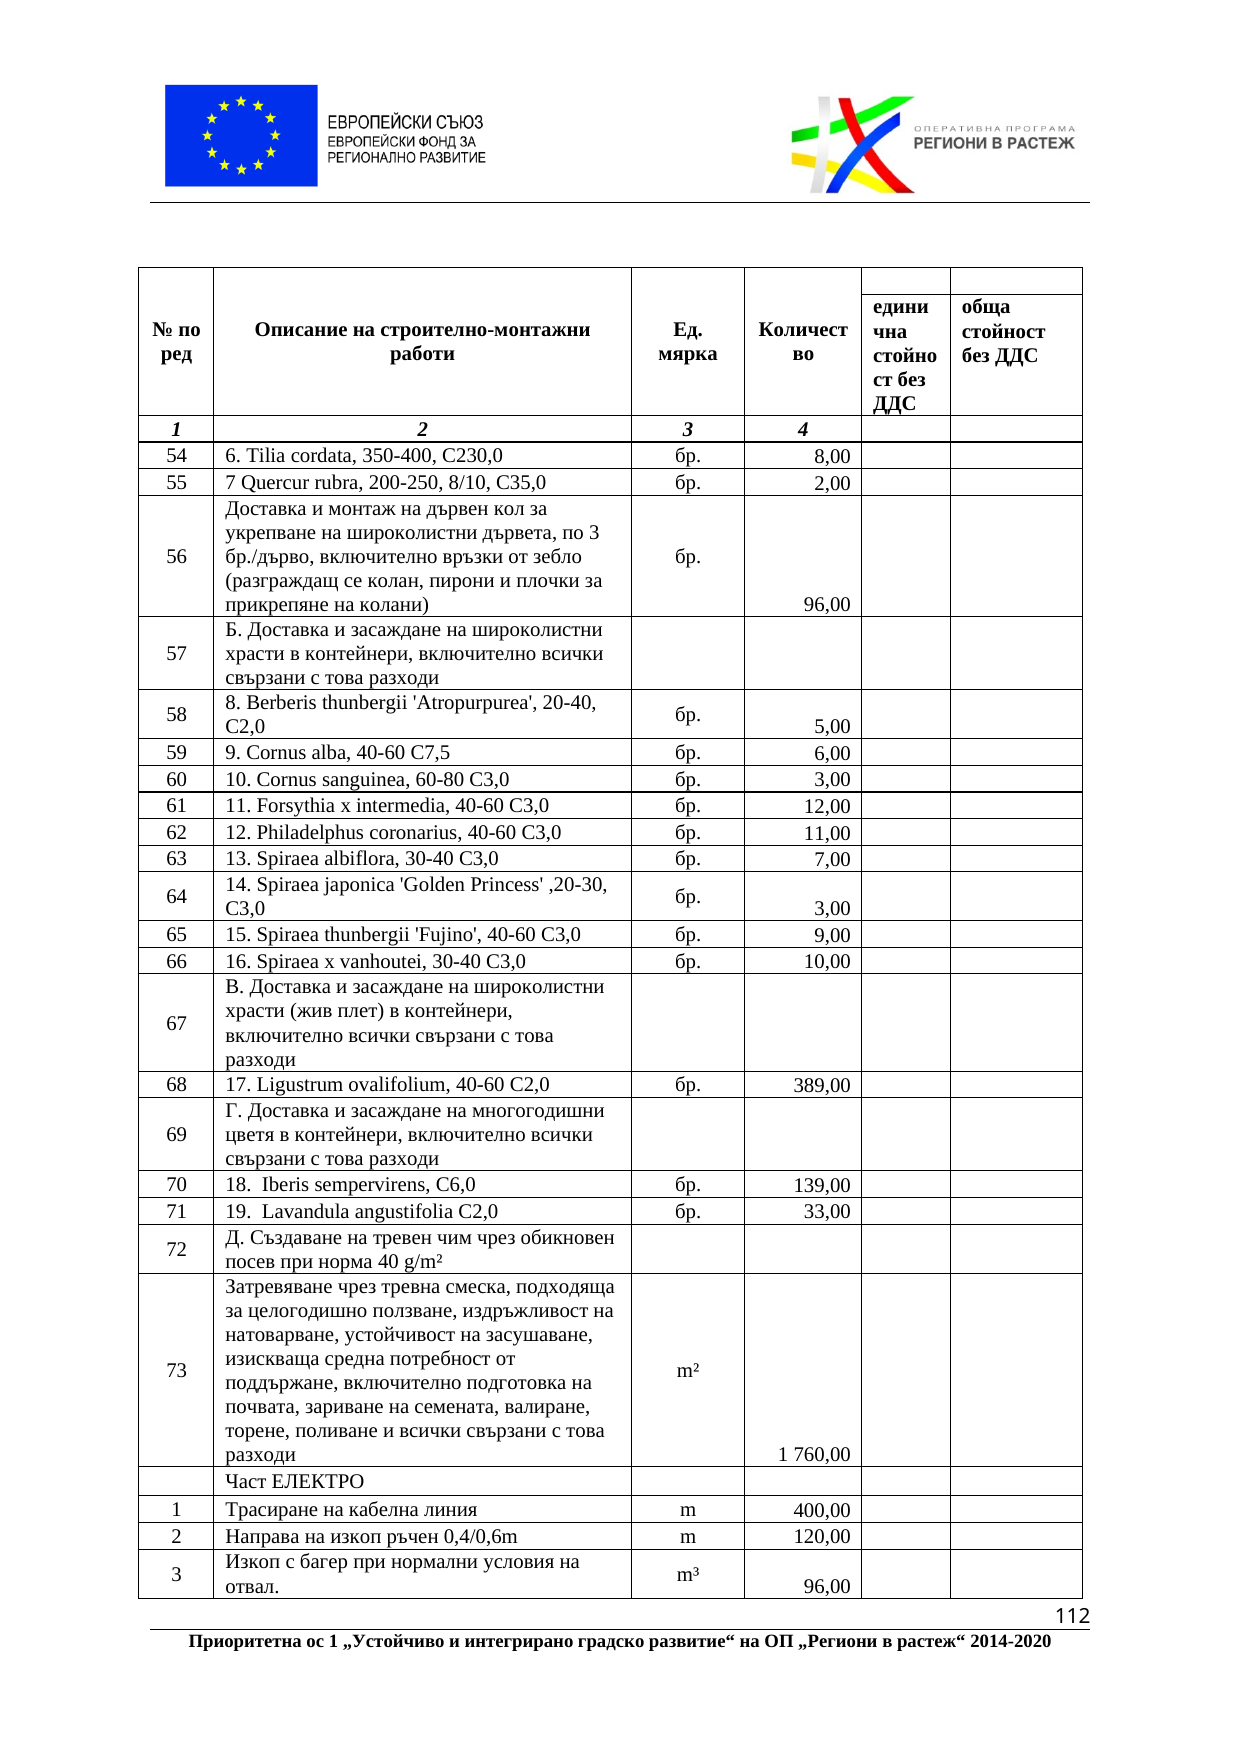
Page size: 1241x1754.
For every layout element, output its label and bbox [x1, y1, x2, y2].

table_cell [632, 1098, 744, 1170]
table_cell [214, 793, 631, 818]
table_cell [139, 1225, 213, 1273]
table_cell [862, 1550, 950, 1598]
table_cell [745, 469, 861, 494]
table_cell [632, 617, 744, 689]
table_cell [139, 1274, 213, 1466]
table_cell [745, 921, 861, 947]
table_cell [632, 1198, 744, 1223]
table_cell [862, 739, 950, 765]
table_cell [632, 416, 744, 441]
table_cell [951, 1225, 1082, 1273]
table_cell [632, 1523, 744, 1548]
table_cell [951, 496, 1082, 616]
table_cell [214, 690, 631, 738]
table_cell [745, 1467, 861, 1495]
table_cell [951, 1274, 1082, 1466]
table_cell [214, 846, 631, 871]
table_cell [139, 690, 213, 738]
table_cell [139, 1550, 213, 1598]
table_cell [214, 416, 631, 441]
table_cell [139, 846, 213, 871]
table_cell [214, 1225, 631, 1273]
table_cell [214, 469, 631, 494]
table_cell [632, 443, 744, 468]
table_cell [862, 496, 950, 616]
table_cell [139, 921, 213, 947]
picture [776, 88, 1095, 200]
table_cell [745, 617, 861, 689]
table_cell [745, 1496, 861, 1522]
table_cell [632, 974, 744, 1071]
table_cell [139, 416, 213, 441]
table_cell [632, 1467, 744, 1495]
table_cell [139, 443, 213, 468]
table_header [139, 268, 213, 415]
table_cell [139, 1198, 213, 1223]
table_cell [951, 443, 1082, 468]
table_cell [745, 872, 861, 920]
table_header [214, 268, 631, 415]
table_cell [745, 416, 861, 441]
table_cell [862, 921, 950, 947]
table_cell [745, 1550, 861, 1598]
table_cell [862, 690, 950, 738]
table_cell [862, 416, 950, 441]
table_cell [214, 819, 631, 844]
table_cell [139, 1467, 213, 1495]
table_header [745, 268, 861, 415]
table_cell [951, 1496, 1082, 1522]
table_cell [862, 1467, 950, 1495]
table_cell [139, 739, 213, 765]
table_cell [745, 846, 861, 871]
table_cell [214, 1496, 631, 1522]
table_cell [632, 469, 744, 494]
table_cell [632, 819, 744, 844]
picture [150, 73, 513, 200]
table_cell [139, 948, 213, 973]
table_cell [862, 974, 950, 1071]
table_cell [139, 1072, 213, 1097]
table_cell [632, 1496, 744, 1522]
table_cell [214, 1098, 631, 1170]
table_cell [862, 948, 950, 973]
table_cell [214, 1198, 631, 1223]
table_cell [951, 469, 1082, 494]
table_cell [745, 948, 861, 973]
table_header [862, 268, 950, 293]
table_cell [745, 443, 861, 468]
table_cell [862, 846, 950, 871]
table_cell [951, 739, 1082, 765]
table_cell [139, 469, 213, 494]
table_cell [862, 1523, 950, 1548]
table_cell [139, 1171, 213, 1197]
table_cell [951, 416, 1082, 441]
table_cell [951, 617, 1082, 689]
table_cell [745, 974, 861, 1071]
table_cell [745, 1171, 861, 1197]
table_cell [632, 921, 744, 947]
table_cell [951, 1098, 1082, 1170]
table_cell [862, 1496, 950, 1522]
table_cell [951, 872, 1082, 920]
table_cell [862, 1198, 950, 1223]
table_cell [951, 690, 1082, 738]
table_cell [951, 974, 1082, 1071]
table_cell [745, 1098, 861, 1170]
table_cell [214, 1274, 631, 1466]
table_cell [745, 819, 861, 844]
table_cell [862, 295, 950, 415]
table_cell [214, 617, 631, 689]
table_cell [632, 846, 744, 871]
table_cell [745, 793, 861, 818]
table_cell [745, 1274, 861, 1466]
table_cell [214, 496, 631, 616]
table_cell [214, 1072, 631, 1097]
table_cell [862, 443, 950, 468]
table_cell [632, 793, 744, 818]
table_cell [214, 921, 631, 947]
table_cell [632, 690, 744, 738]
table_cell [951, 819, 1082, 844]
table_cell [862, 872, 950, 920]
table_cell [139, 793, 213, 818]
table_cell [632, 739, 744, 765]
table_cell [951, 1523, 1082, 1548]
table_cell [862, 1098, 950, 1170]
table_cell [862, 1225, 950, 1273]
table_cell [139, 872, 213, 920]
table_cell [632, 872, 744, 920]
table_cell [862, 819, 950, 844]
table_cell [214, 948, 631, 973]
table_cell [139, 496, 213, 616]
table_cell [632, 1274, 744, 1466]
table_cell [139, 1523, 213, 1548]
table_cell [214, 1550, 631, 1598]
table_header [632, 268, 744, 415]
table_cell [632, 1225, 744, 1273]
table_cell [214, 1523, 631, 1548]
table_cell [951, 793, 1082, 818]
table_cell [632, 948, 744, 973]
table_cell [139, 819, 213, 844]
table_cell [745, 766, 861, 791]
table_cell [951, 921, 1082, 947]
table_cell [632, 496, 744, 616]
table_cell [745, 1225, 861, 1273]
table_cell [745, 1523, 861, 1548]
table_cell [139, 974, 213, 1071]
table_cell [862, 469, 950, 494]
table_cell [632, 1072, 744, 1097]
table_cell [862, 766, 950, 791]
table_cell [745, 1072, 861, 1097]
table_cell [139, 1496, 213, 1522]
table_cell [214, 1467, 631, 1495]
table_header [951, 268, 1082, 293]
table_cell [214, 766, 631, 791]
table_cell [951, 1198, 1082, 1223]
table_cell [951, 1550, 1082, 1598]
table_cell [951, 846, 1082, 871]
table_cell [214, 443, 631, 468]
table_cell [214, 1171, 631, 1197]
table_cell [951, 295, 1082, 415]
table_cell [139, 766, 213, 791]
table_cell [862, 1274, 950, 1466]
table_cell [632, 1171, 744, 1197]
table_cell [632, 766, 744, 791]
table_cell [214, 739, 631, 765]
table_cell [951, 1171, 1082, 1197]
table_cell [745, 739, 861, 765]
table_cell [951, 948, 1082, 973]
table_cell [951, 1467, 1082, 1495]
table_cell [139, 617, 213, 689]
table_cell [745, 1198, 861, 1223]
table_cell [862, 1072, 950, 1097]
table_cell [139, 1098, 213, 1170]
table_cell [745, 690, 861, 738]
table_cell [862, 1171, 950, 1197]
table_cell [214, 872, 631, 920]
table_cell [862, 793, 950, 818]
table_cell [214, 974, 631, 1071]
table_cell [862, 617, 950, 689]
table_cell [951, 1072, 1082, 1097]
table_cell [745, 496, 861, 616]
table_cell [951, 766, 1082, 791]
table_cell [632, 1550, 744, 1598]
